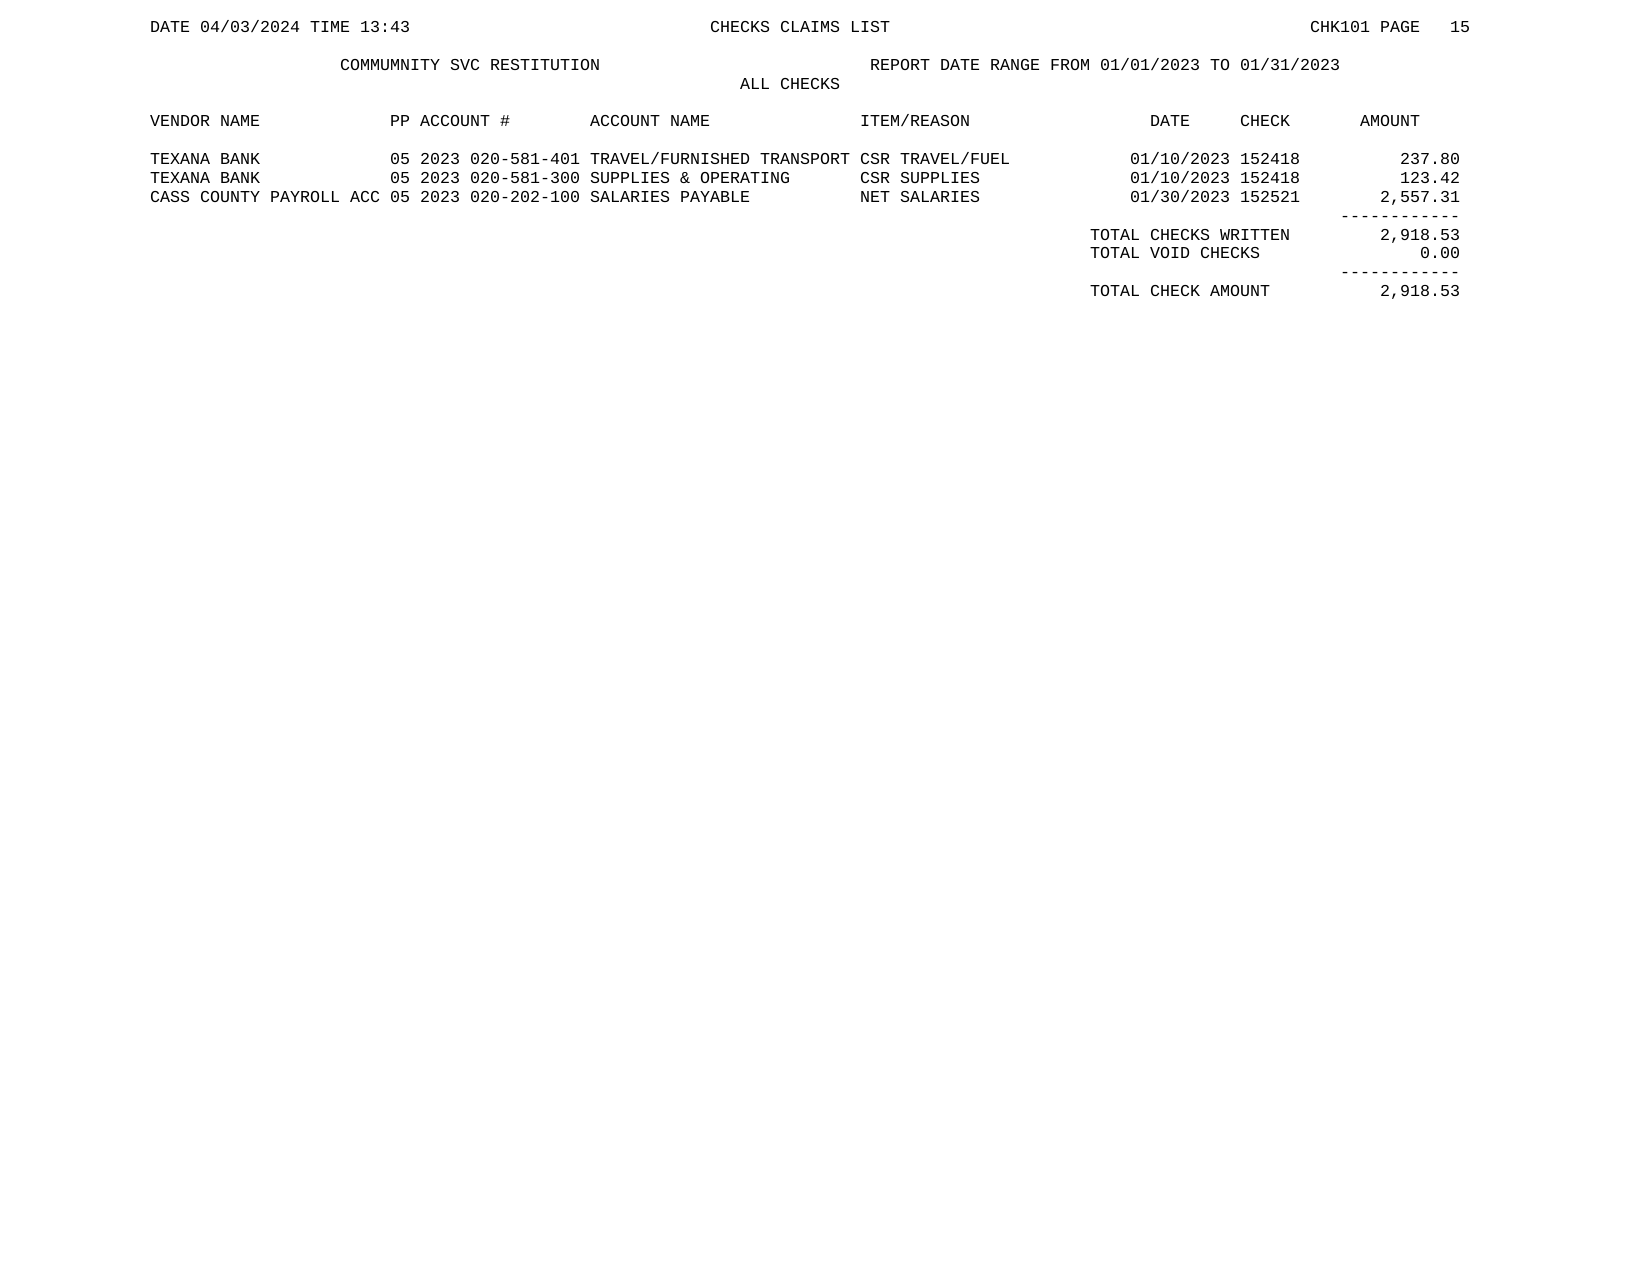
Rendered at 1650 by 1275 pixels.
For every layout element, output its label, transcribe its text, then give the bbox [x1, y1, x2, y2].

text DATE 04/03/2024 TIME 13:43 CHECKS CLAIMS LIST CHK101 PAGE 15 [150, 19, 1500, 38]
text VENDOR NAME PP ACCOUNT # ACCOUNT NAME ITEM/REASON DATE CHECK AMOUNT [150, 113, 1500, 132]
text CASS COUNTY PAYROLL ACC 05 2023 020-202-100 SALARIES PAYABLE NET SALARIES 01/30/2023 152521 2,557.31 [150, 188, 1500, 207]
text ------------ [150, 207, 1500, 226]
text COMMUMNITY SVC RESTITUTION REPORT DATE RANGE FROM 01/01/2023 TO 01/31/2023 [150, 56, 1500, 75]
text TEXANA BANK 05 2023 020-581-300 SUPPLIES & OPERATING CSR SUPPLIES 01/10/2023 152418 123.42 [150, 169, 1500, 188]
text TOTAL CHECKS WRITTEN 2,918.53 [150, 226, 1500, 245]
text TOTAL VOID CHECKS 0.00 [150, 245, 1500, 264]
text ALL CHECKS [150, 75, 1500, 94]
text ------------ [150, 264, 1500, 283]
text TEXANA BANK 05 2023 020-581-401 TRAVEL/FURNISHED TRANSPORT CSR TRAVEL/FUEL 01/10/2023 152418 237.80 [150, 151, 1500, 169]
text TOTAL CHECK AMOUNT 2,918.53 [150, 283, 1500, 302]
